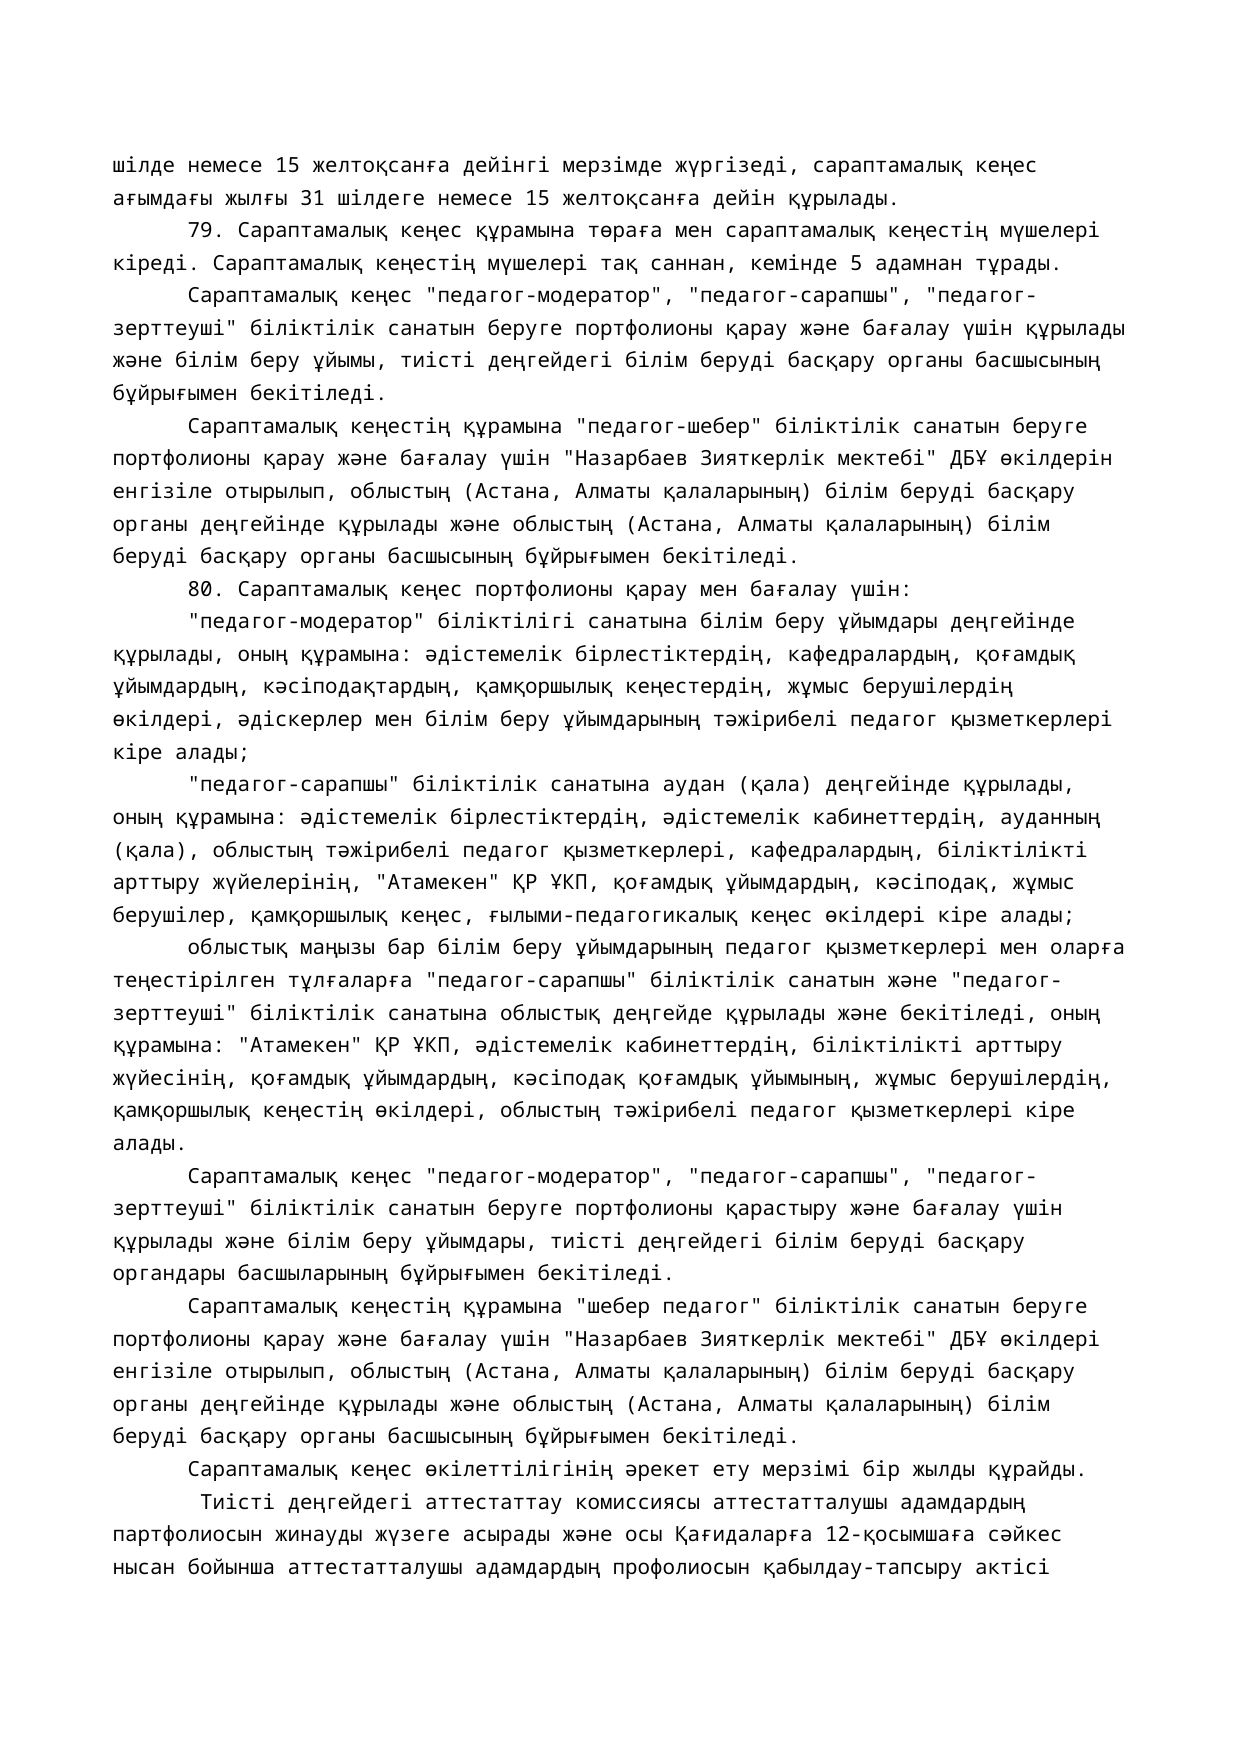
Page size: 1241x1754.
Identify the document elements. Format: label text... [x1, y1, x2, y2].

text Сараптамалық кеңес "педагог-модератор", "педагог-сарапшы", "педагог-зерттеуші" біліктілік санатын беруге портфолионы қарау және бағалау үшін құрылады және білім беру ұйымы, тиісті деңгейдегі білім беруді басқару органы басшысының бұйрығымен бекітіледі. [112, 280, 1128, 407]
text Сараптамалық кеңестің құрамына "шебер педагог" біліктілік санатын беруге портфолионы қарау және бағалау үшін "Назарбаев Зияткерлік мектебі" ДБҰ өкілдері енгізіле отырылып, облыстың (Астана, Алматы қалаларының) білім беруді басқару органы деңгейінде құрылады және облыстың (Астана, Алматы қалаларының) білім беруді басқару органы басшысының бұйрығымен бекітіледі. [112, 1291, 1128, 1450]
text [112, 150, 1128, 211]
text "педагог-сарапшы" біліктілік санатына аудан (қала) деңгейінде құрылады, оның құрамына: әдістемелік бірлестіктердің, әдістемелік кабинеттердің, ауданның (қала), облыстың тәжірибелі педагог қызметкерлері, кафедралардың, біліктілікті арттыру жүйелерінің, "Атамекен" ҚР ҰКП, қоғамдық ұйымдардың, кәсіподақ, жұмыс берушілер, қамқоршылық кеңес, ғылыми-педагогикалық кеңес өкілдері кіре алады; [112, 769, 1128, 928]
text облыстық маңызы бар білім беру ұйымдарының педагог қызметкерлері мен оларға теңестірілген тұлғаларға "педагог-сарапшы" біліктілік санатын және "педагог-зерттеуші" біліктілік санатына облыстық деңгейде құрылады және бекітіледі, оның құрамына: "Атамекен" ҚР ҰКП, әдістемелік кабинеттердің, біліктілікті арттыру жүйесінің, қоғамдық ұйымдардың, кәсіподақ қоғамдық ұйымының, жұмыс берушілердің, қамқоршылық кеңестің өкілдері, облыстың тәжірибелі педагог қызметкерлері кіре алады. [112, 932, 1128, 1157]
text Сараптамалық кеңестің құрамына "педагог-шебер" біліктілік санатын беруге портфолионы қарау және бағалау үшін "Назарбаев Зияткерлік мектебі" ДБҰ өкілдерін енгізіле отырылып, облыстың (Астана, Алматы қалаларының) білім беруді басқару органы деңгейінде құрылады және облыстың (Астана, Алматы қалаларының) білім беруді басқару органы басшысының бұйрығымен бекітіледі. [112, 411, 1128, 570]
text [112, 1487, 1128, 1580]
text "педагог-модератор" біліктілігі санатына білім беру ұйымдары деңгейінде құрылады, оның құрамына: әдістемелік бірлестіктердің, кафедралардың, қоғамдық ұйымдардың, кәсіподақтардың, қамқоршылық кеңестердің, жұмыс берушілердің өкілдері, әдіскерлер мен білім беру ұйымдарының тәжірибелі педагог қызметкерлері кіре алады; [112, 606, 1128, 765]
text 80. Сараптамалық кеңес портфолионы қарау мен бағалау үшін: [112, 574, 1128, 602]
text Сараптамалық кеңес "педагог-модератор", "педагог-сарапшы", "педагог-зерттеуші" біліктілік санатын беруге портфолионы қарастыру және бағалау үшін құрылады және білім беру ұйымдары, тиісті деңгейдегі білім беруді басқару органдары басшыларының бұйрығымен бекітіледі. [112, 1161, 1128, 1287]
text Сараптамалық кеңес өкілеттілігінің әрекет ету мерзімі бір жылды құрайды. [112, 1454, 1128, 1483]
text 79. Сараптамалық кеңес құрамына төраға мен сараптамалық кеңестің мүшелері кіреді. Сараптамалық кеңестің мүшелері тақ саннан, кемінде 5 адамнан тұрады. [112, 215, 1128, 276]
